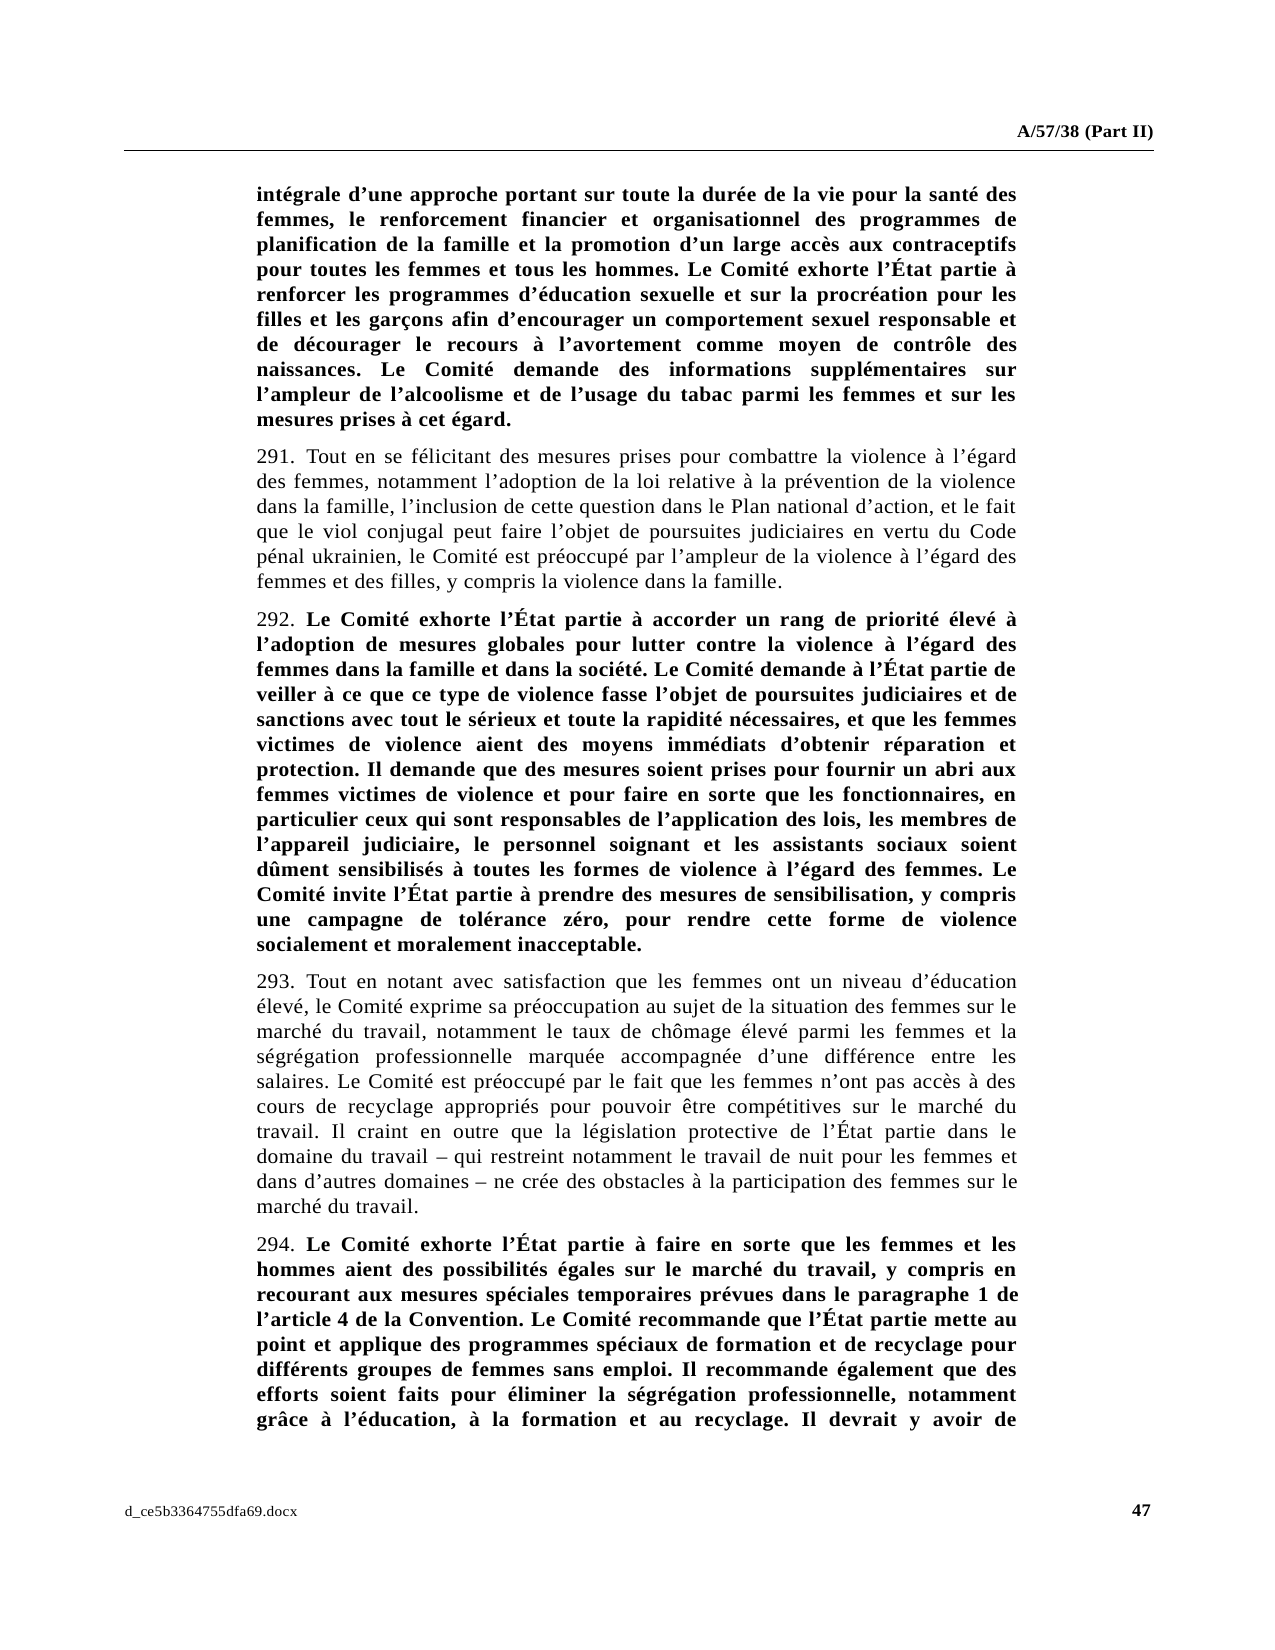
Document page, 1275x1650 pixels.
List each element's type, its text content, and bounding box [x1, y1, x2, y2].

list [256, 1231, 1018, 1431]
list Le Comité exhorte l’État partie à accorder un rang de priorité élevé à l’adoption de mesures globales pour lutter contre la violence à l’égard des femmes dans la famille et dans la société. Le Comité demande à l’État partie de veiller à ce que ce type de violence fasse l’objet de poursuites judiciaires et de sanctions avec tout le sérieux et toute la rapidité nécessaires, et que les femmes victimes de violence aient des moyens immédiats d’obtenir réparation et protection. Il demande que des mesures soient prises pour fournir un abri aux femmes victimes de violence et pour faire en sorte que les fonctionnaires, en particulier ceux qui sont responsables de l’application des lois, les membres de l’appareil judiciaire, le personnel soignant et les assistants sociaux soient dûment sensibilisés à toutes les formes de violence à l’égard des femmes. Le Comité invite l’État partie à prendre des mesures de sensibilisation, y compris une campagne de tolérance zéro, pour rendre cette forme de violence socialement et moralement inacceptable. [256, 606, 1018, 956]
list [256, 181, 1018, 431]
list Tout en notant avec satisfaction que les femmes ont un niveau d’éducation élevé, le Comité exprime sa préoccupation au sujet de la situation des femmes sur le marché du travail, notamment le taux de chômage élevé parmi les femmes et la ségrégation professionnelle marquée accompagnée d’une différence entre les salaires. Le Comité est préoccupé par le fait que les femmes n’ont pas accès à des cours de recyclage appropriés pour pouvoir être compétitives sur le marché du travail. Il craint en outre que la législation protective de l’État partie dans le domaine du travail – qui restreint notamment le travail de nuit pour les femmes et dans d’autres domaines – ne crée des obstacles à la participation des femmes sur le marché du travail. [256, 969, 1018, 1219]
list Tout en se félicitant des mesures prises pour combattre la violence à l’égard des femmes, notamment l’adoption de la loi relative à la prévention de la violence dans la famille, l’inclusion de cette question dans le Plan national d’action, et le fait que le viol conjugal peut faire l’objet de poursuites judiciaires en vertu du Code pénal ukrainien, le Comité est préoccupé par l’ampleur de la violence à l’égard des femmes et des filles, y compris la violence dans la famille. [256, 444, 1018, 594]
